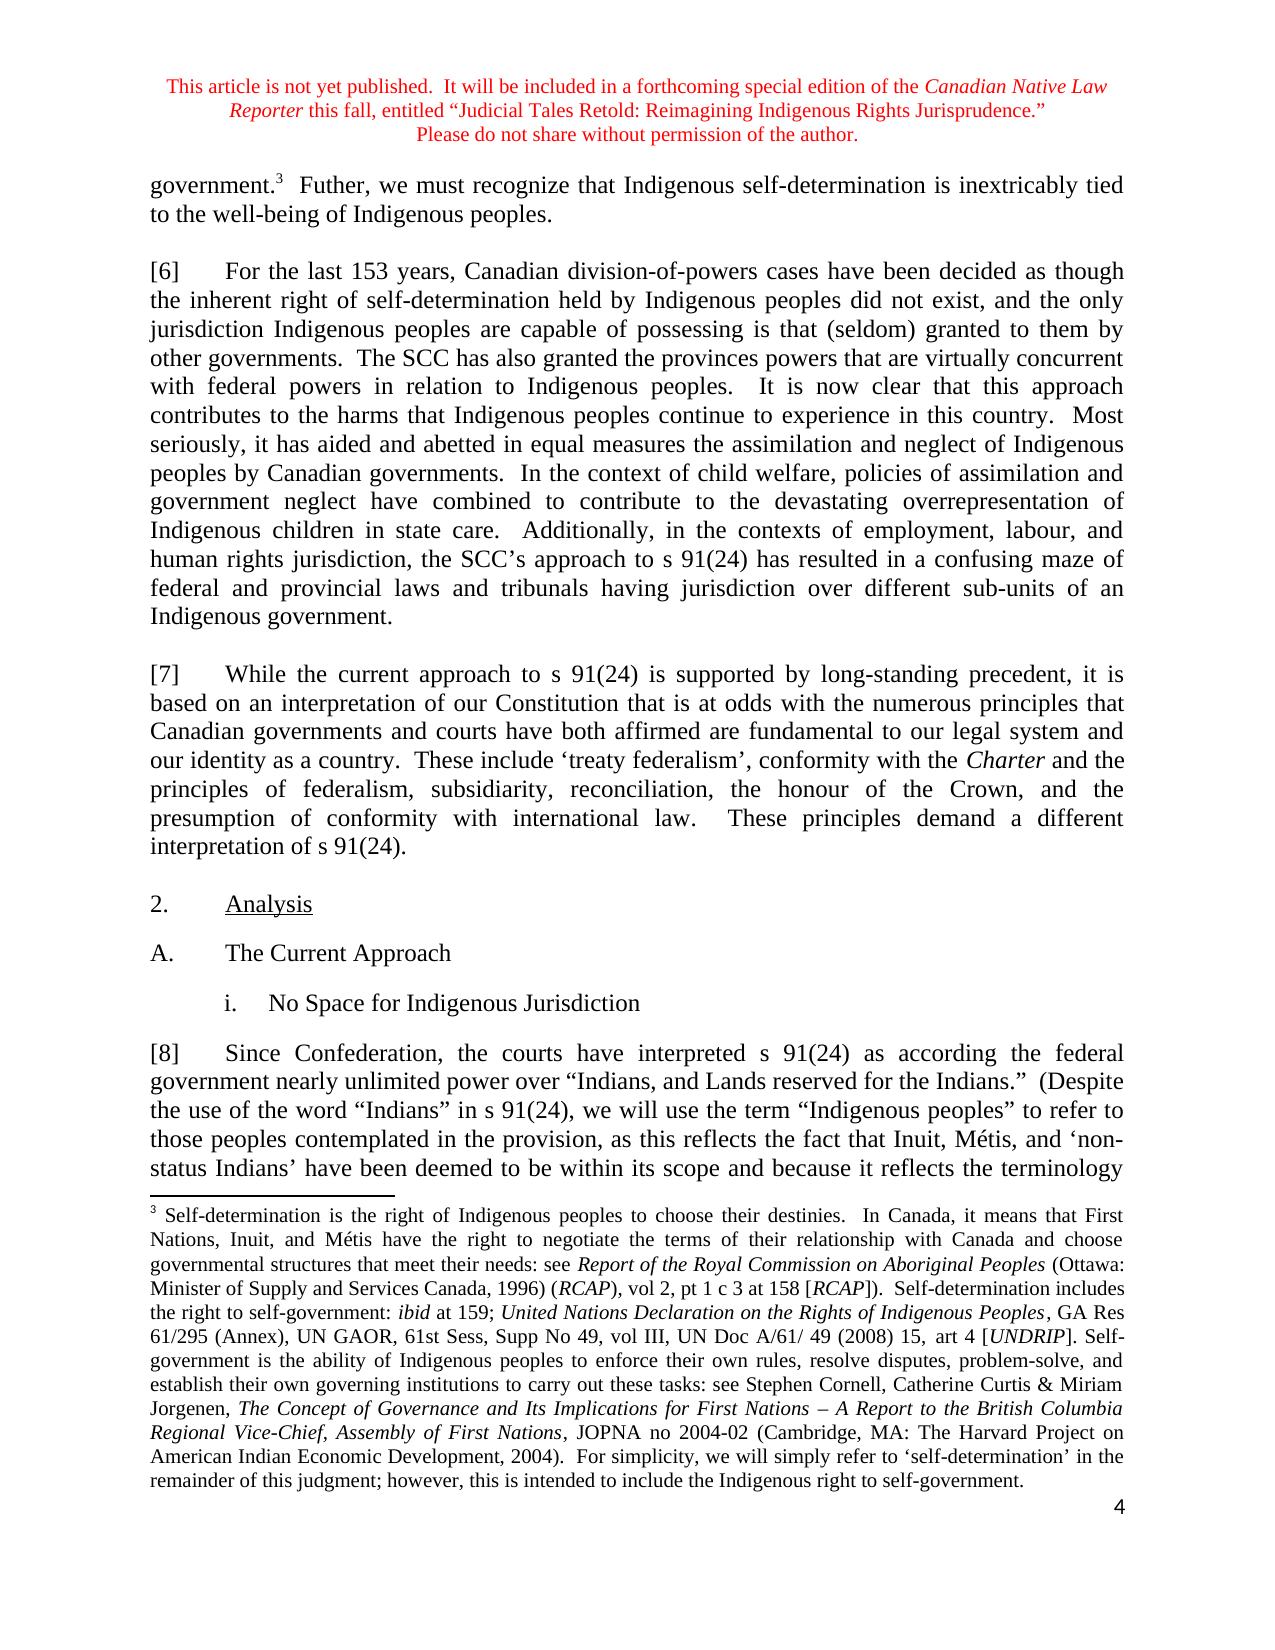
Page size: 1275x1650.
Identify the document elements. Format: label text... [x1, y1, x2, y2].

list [150, 1038, 1125, 1181]
subtitle No Space for Indigenous Jurisdiction [224, 988, 1125, 1017]
subtitle 2. Analysis [150, 889, 1125, 918]
list For the last 153 years, Canadian division-of-powers cases have been decided as though the inherent right of self-determination held by Indigenous peoples did not exist, and the only jurisdiction Indigenous peoples are capable of possessing is that (seldom) granted to them by other governments. The SCC has also granted the provinces powers that are virtually concurrent with federal powers in relation to Indigenous peoples. It is now clear that this approach contributes to the harms that Indigenous peoples continue to experience in this country. Most seriously, it has aided and abetted in equal measures the assimilation and neglect of Indigenous peoples by Canadian governments. In the context of child welfare, policies of assimilation and government neglect have combined to contribute to the devastating overrepresentation of Indigenous children in state care. Additionally, in the contexts of employment, labour, and human rights jurisdiction, the SCC’s approach to s 91(24) has resulted in a confusing maze of federal and provincial laws and tribunals having jurisdiction over different sub-units of an Indigenous government. [150, 256, 1125, 630]
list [150, 170, 1125, 228]
list While the current approach to s 91(24) is supported by long-standing precedent, it is based on an interpretation of our Constitution that is at odds with the numerous principles that Canadian governments and courts have both affirmed are fundamental to our legal system and our identity as a country. These include ‘treaty federalism’, conformity with the Charter and the principles of federalism, subsidiarity, reconciliation, the honour of the Crown, and the presumption of conformity with international law. These principles demand a different interpretation of s 91(24). [150, 659, 1125, 860]
subtitle A. The Current Approach [150, 938, 1125, 967]
